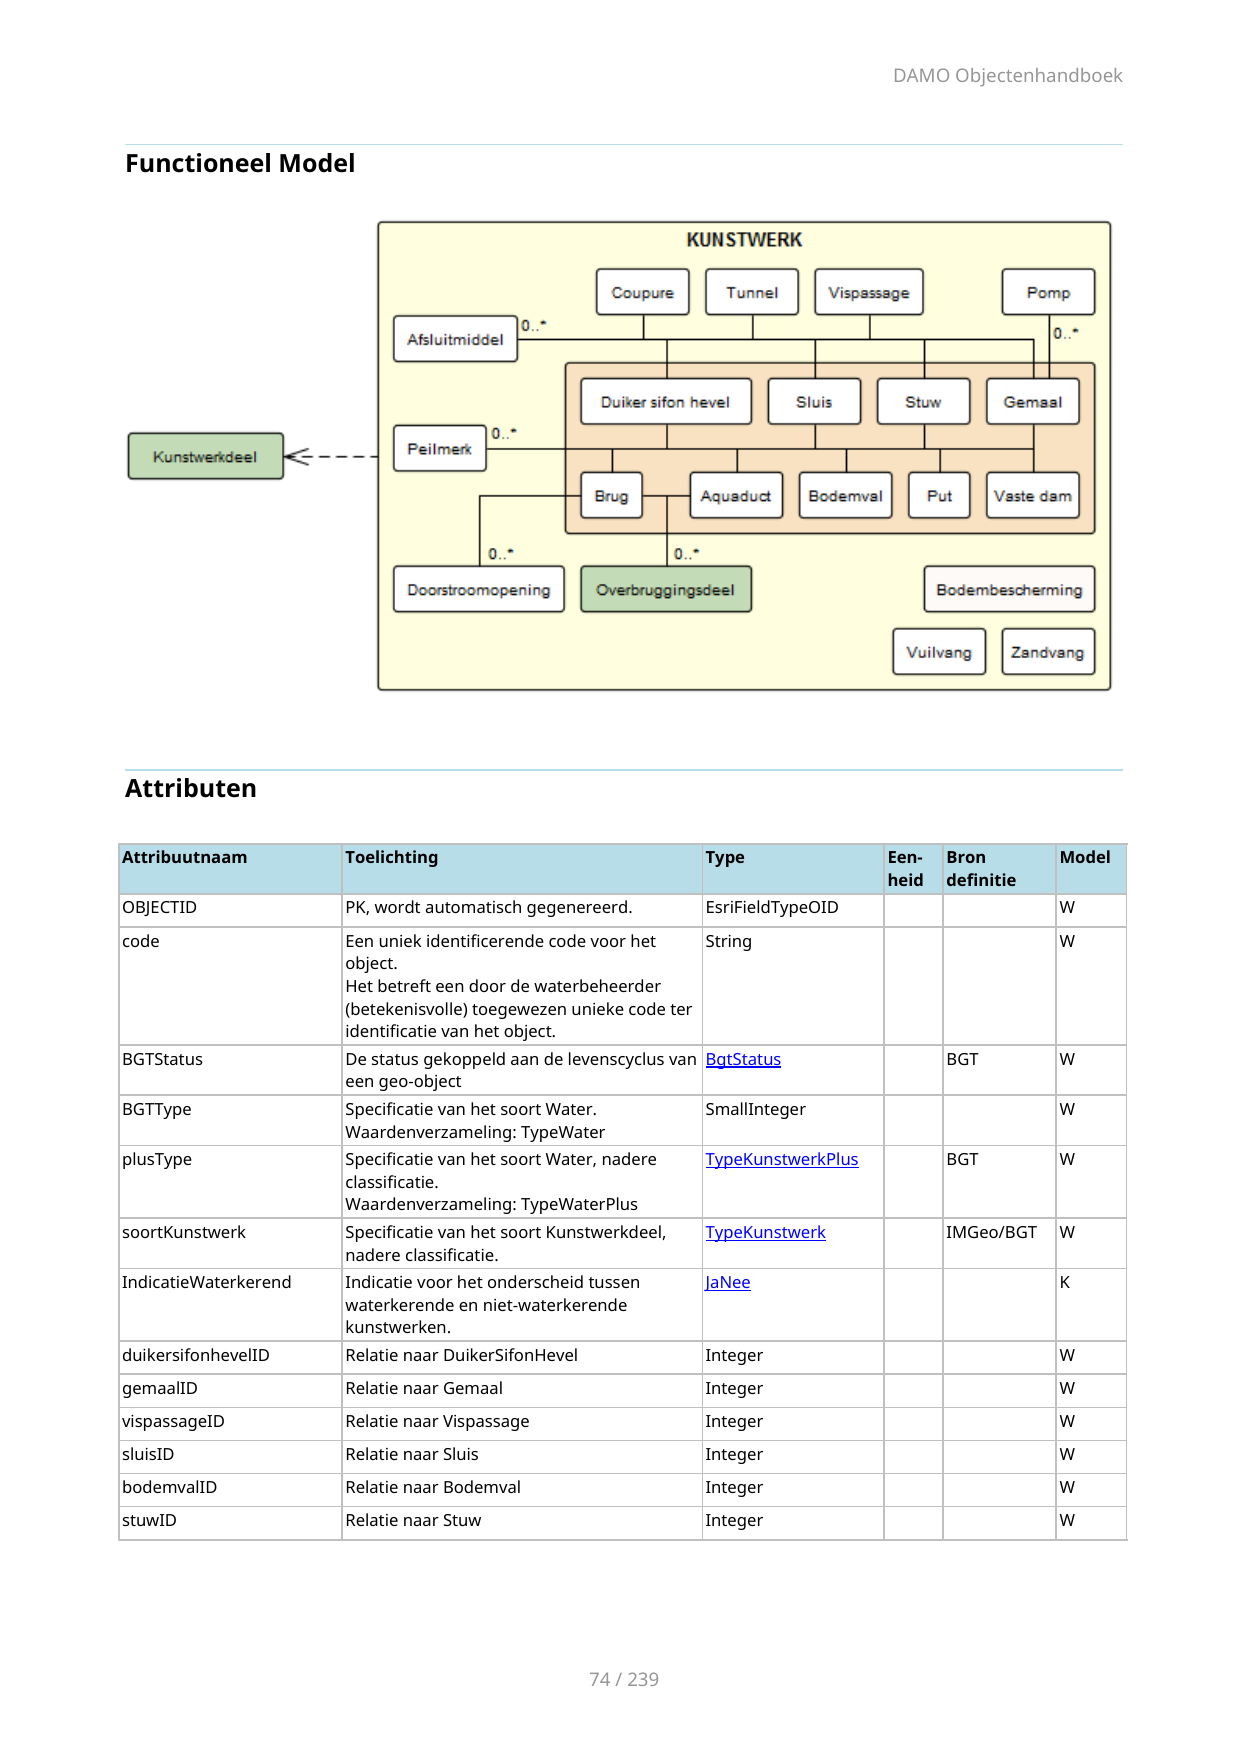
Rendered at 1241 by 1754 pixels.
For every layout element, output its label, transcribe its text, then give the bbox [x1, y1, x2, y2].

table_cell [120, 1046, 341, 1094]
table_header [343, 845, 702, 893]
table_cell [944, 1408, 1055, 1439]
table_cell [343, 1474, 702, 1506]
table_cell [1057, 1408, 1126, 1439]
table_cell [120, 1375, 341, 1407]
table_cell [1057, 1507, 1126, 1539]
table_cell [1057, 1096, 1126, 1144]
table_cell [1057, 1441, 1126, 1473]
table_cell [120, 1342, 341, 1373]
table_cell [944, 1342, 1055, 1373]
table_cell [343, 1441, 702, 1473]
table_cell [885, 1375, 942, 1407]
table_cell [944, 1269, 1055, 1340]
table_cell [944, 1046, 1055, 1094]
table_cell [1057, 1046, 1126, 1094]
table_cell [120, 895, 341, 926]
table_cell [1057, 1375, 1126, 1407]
picture [125, 217, 1116, 694]
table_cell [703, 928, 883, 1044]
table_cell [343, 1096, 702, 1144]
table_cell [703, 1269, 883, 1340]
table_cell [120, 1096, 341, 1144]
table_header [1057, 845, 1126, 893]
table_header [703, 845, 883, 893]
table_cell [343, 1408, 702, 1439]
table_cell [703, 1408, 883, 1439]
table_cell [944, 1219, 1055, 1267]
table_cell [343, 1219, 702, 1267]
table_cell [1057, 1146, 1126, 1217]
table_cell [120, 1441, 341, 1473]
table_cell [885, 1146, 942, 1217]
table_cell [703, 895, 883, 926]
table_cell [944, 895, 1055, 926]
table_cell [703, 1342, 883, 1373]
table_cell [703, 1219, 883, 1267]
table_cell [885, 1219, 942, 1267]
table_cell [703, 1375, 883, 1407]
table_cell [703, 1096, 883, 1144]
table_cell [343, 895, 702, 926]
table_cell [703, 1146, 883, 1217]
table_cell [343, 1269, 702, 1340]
subtitle Attributen [125, 771, 1123, 805]
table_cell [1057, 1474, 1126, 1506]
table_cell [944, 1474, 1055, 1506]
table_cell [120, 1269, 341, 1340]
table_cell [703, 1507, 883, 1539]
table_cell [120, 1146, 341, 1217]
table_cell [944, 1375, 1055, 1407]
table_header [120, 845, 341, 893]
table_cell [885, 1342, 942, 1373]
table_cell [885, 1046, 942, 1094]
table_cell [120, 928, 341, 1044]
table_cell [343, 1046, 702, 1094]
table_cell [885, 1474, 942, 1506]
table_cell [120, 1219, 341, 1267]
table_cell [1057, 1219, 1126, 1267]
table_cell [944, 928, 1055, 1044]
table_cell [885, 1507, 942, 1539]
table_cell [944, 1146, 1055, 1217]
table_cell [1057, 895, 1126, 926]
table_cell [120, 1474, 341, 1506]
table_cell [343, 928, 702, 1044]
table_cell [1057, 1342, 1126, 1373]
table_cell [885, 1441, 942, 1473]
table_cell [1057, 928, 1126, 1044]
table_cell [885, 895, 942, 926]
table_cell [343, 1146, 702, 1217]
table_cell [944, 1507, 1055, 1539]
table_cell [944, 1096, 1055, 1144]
subtitle Functioneel Model [125, 145, 1123, 179]
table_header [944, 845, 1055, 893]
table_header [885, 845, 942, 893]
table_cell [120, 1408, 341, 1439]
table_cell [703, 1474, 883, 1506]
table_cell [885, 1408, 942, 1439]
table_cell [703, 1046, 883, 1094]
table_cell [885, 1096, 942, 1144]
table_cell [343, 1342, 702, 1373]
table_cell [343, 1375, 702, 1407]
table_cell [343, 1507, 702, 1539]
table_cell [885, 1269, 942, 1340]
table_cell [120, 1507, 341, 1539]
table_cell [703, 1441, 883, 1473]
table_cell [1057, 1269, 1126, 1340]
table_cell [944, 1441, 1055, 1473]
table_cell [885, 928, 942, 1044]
